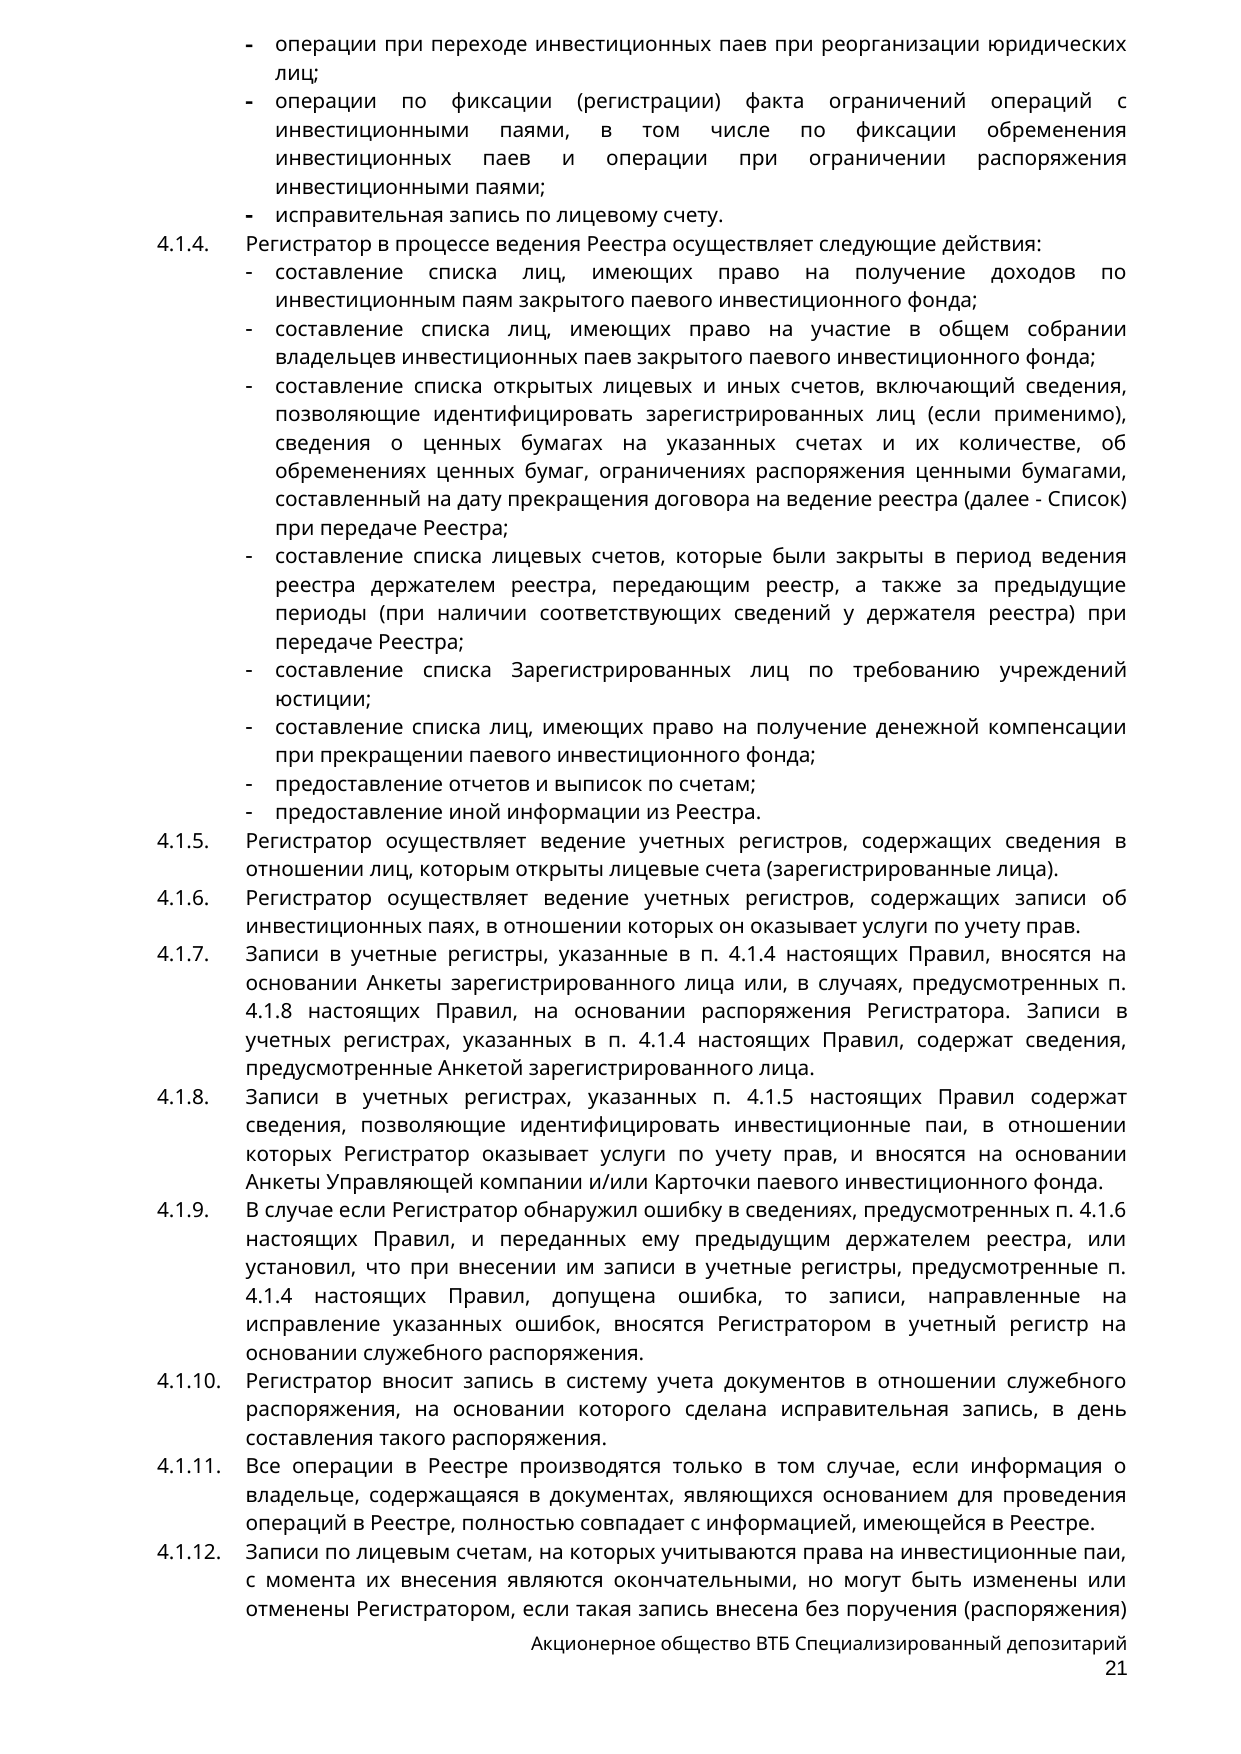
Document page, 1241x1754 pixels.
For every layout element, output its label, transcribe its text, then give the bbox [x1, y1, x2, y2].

list составление списка лиц, имеющих право на получение доходов по инвестиционным паям закрытого паевого инвестиционного фонда; [245, 257, 1128, 314]
list Регистратор осуществляет ведение учетных регистров, содержащих сведения в отношении лиц, которым открыты лицевые счета (зарегистрированные лица). [157, 826, 1128, 883]
list Регистратор в процессе ведения Реестра осуществляет следующие действия: [157, 229, 1128, 257]
list составление списка лиц, имеющих право на участие в общем собрании владельцев инвестиционных паев закрытого паевого инвестиционного фонда; [245, 314, 1128, 371]
list составление списка открытых лицевых и иных счетов, включающий сведения, позволяющие идентифицировать зарегистрированных лиц (если применимо), сведения о ценных бумагах на указанных счетах и их количестве, об обременениях ценных бумаг, ограничениях распоряжения ценными бумагами, составленный на дату прекращения договора на ведение реестра (далее - Список) при передаче Реестра; [245, 371, 1128, 541]
list В случае если Регистратор обнаружил ошибку в сведениях, предусмотренных п. 4.1.6 настоящих Правил, и переданных ему предыдущим держателем реестра, или установил, что при внесении им записи в учетные регистры, предусмотренные п. 4.1.4 настоящих Правил, допущена ошибка, то записи, направленные на исправление указанных ошибок, вносятся Регистратором в учетный регистр на основании служебного распоряжения. [157, 1196, 1128, 1366]
list предоставление отчетов и выписок по счетам; [245, 769, 1128, 797]
list операции при переходе инвестиционных паев при реорганизации юридических лиц; [245, 29, 1128, 86]
list Все операции в Реестре производятся только в том случае, если информация о владельце, содержащаяся в документах, являющихся основанием для проведения операций в Реестре, полностью совпадает с информацией, имеющейся в Реестре. [157, 1451, 1128, 1537]
list составление списка лицевых счетов, которые были закрыты в период ведения реестра держателем реестра, передающим реестр, а также за предыдущие периоды (при наличии соответствующих сведений у держателя реестра) при передаче Реестра; [245, 541, 1128, 655]
list Записи в учетные регистры, указанные в п. 4.1.4 настоящих Правил, вносятся на основании Анкеты зарегистрированного лица или, в случаях, предусмотренных п. 4.1.8 настоящих Правил, на основании распоряжения Регистратора. Записи в учетных регистрах, указанных в п. 4.1.4 настоящих Правил, содержат сведения, предусмотренные Анкетой зарегистрированного лица. [157, 939, 1128, 1082]
list Регистратор вносит запись в систему учета документов в отношении служебного распоряжения, на основании которого сделана исправительная запись, в день составления такого распоряжения. [157, 1366, 1128, 1451]
list исправительная запись по лицевому счету. [245, 200, 1128, 229]
list предоставление иной информации из Реестра. [245, 797, 1128, 826]
list составление списка Зарегистрированных лиц по требованию учреждений юстиции; [245, 655, 1128, 712]
list Записи в учетных регистрах, указанных п. 4.1.5 настоящих Правил содержат сведения, позволяющие идентифицировать инвестиционные паи, в отношении которых Регистратор оказывает услуги по учету прав, и вносятся на основании Анкеты Управляющей компании и/или Карточки паевого инвестиционного фонда. [157, 1082, 1128, 1196]
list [157, 1537, 1128, 1622]
list Регистратор осуществляет ведение учетных регистров, содержащих записи об инвестиционных паях, в отношении которых он оказывает услуги по учету прав. [157, 883, 1128, 939]
list операции по фиксации (регистрации) факта ограничений операций с инвестиционными паями, в том числе по фиксации обременения инвестиционных паев и операции при ограничении распоряжения инвестиционными паями; [245, 86, 1128, 200]
list составление списка лиц, имеющих право на получение денежной компенсации при прекращении паевого инвестиционного фонда; [245, 712, 1128, 769]
